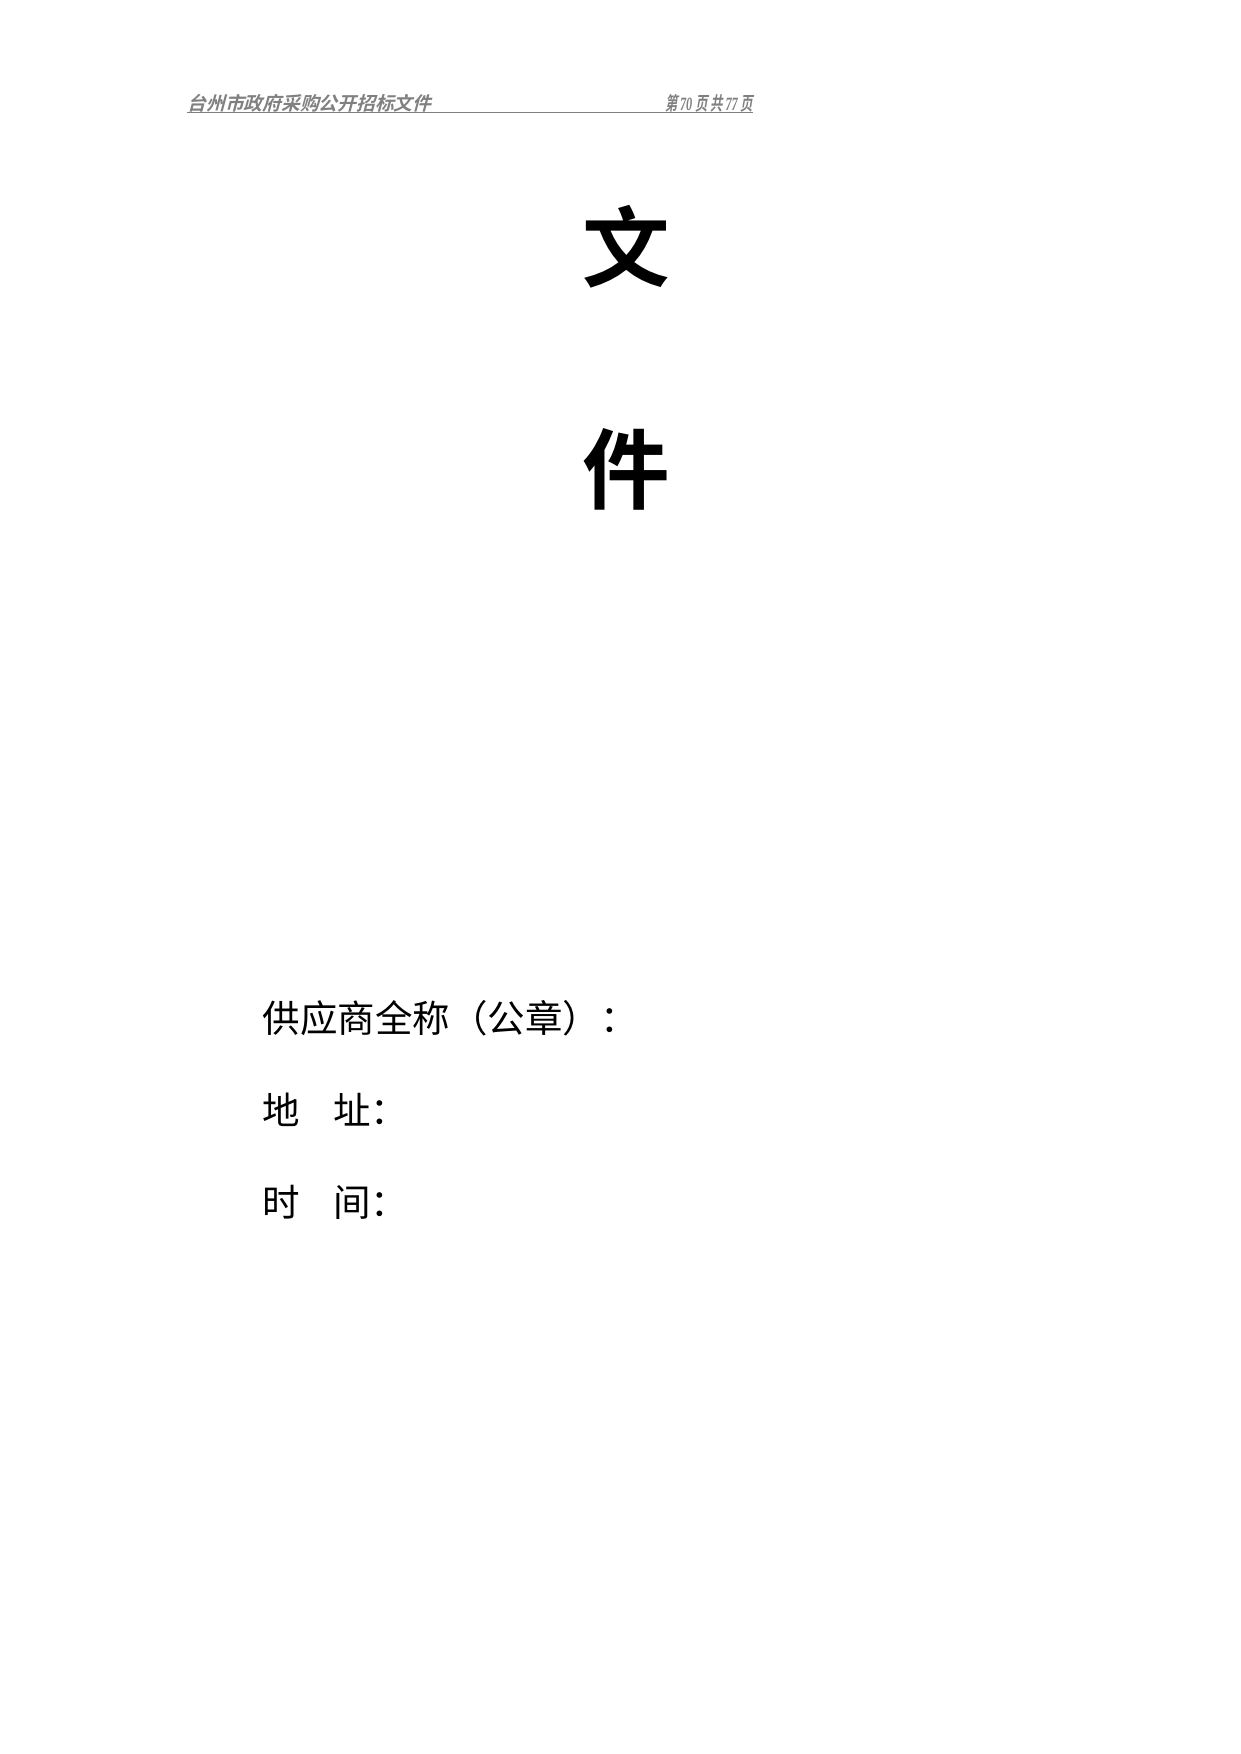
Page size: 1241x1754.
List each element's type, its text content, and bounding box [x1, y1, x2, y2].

text 件 [187, 399, 1064, 529]
text 供应商全称（公章）： [187, 984, 998, 1049]
text 时 间： [187, 1168, 1064, 1233]
text 地 址： [187, 1076, 1064, 1141]
text 文 [187, 177, 1064, 307]
